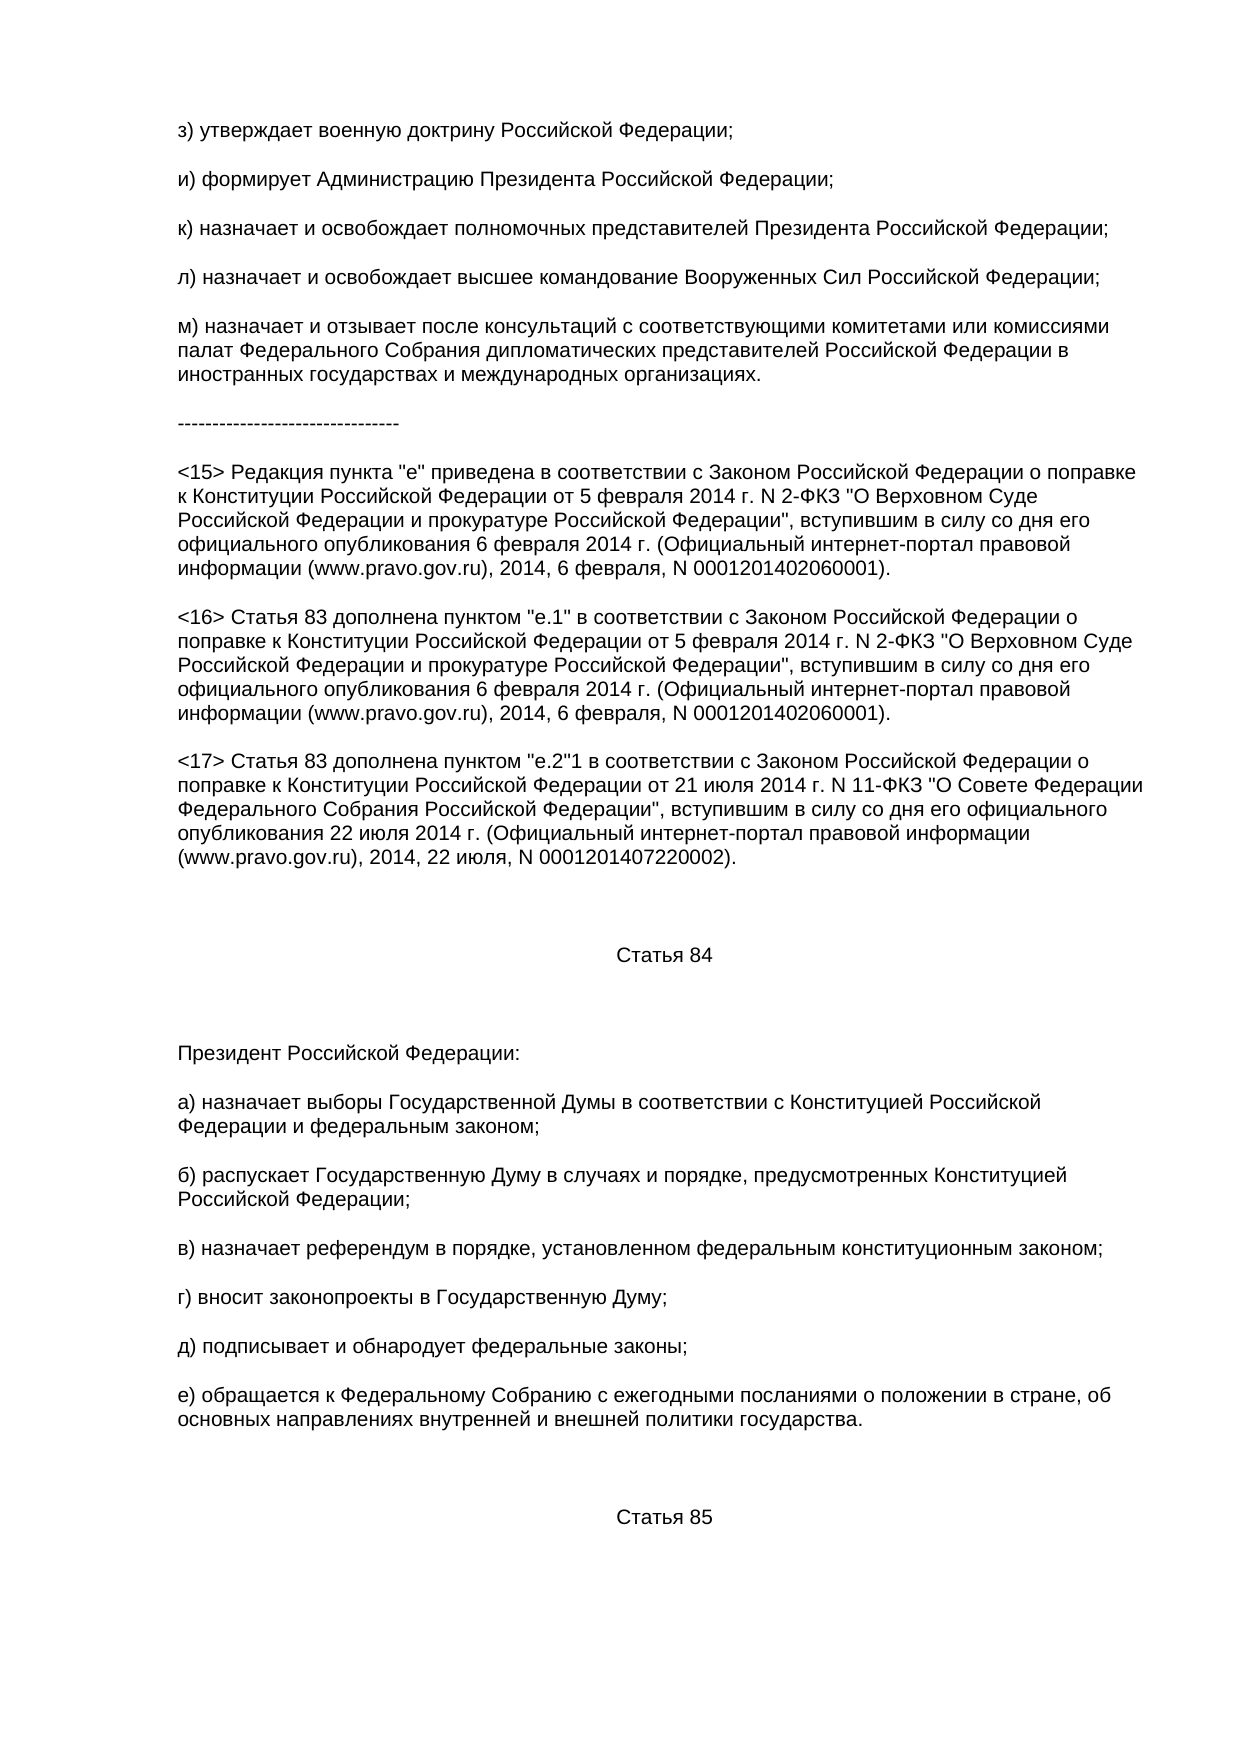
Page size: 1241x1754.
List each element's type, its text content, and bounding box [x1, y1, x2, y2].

text -------------------------------- [177, 411, 1152, 435]
text л) назначает и освобождает высшее командование Вооруженных Сил Российской Федерации; [177, 265, 1152, 289]
text и) формирует Администрацию Президента Российской Федерации; [177, 167, 1152, 191]
text е) обращается к Федеральному Собранию с ежегодными посланиями о положении в стране, об основных направлениях внутренней и внешней политики государства. [177, 1383, 1152, 1431]
text Статья 84 [177, 943, 1152, 967]
text а) назначает выборы Государственной Думы в соответствии с Конституцией Российской Федерации и федеральным законом; [177, 1090, 1152, 1138]
text д) подписывает и обнародует федеральные законы; [177, 1334, 1152, 1358]
text з) утверждает военную доктрину Российской Федерации; [177, 118, 1152, 142]
text м) назначает и отзывает после консультаций с соответствующими комитетами или комиссиями палат Федерального Собрания дипломатических представителей Российской Федерации в иностранных государствах и международных организациях. [177, 314, 1152, 386]
text <16> Статья 83 дополнена пунктом "е.1" в соответствии с Законом Российской Федерации о поправке к Конституции Российской Федерации от 5 февраля 2014 г. N 2-ФКЗ "О Верховном Суде Российской Федерации и прокуратуре Российской Федерации", вступившим в силу со дня его официального опубликования 6 февраля 2014 г. (Официальный интернет-портал правовой информации (www.pravo.gov.ru), 2014, 6 февраля, N 0001201402060001). [177, 604, 1152, 724]
text <17> Статья 83 дополнена пунктом "е.2"1 в соответствии с Законом Российской Федерации о поправке к Конституции Российской Федерации от 21 июля 2014 г. N 11-ФКЗ "О Совете Федерации Федерального Собрания Российской Федерации", вступившим в силу со дня его официального опубликования 22 июля 2014 г. (Официальный интернет-портал правовой информации (www.pravo.gov.ru), 2014, 22 июля, N 0001201407220002). [177, 749, 1152, 869]
text в) назначает референдум в порядке, установленном федеральным конституционным законом; [177, 1236, 1152, 1260]
text Статья 85 [177, 1504, 1152, 1528]
text Президент Российской Федерации: [177, 1041, 1152, 1065]
text б) распускает Государственную Думу в случаях и порядке, предусмотренных Конституцией Российской Федерации; [177, 1163, 1152, 1211]
text <15> Редакция пункта "е" приведена в соответствии с Законом Российской Федерации о поправке к Конституции Российской Федерации от 5 февраля 2014 г. N 2-ФКЗ "О Верховном Суде Российской Федерации и прокуратуре Российской Федерации", вступившим в силу со дня его официального опубликования 6 февраля 2014 г. (Официальный интернет-портал правовой информации (www.pravo.gov.ru), 2014, 6 февраля, N 0001201402060001). [177, 460, 1152, 579]
text г) вносит законопроекты в Государственную Думу; [177, 1285, 1152, 1309]
text к) назначает и освобождает полномочных представителей Президента Российской Федерации; [177, 216, 1152, 240]
